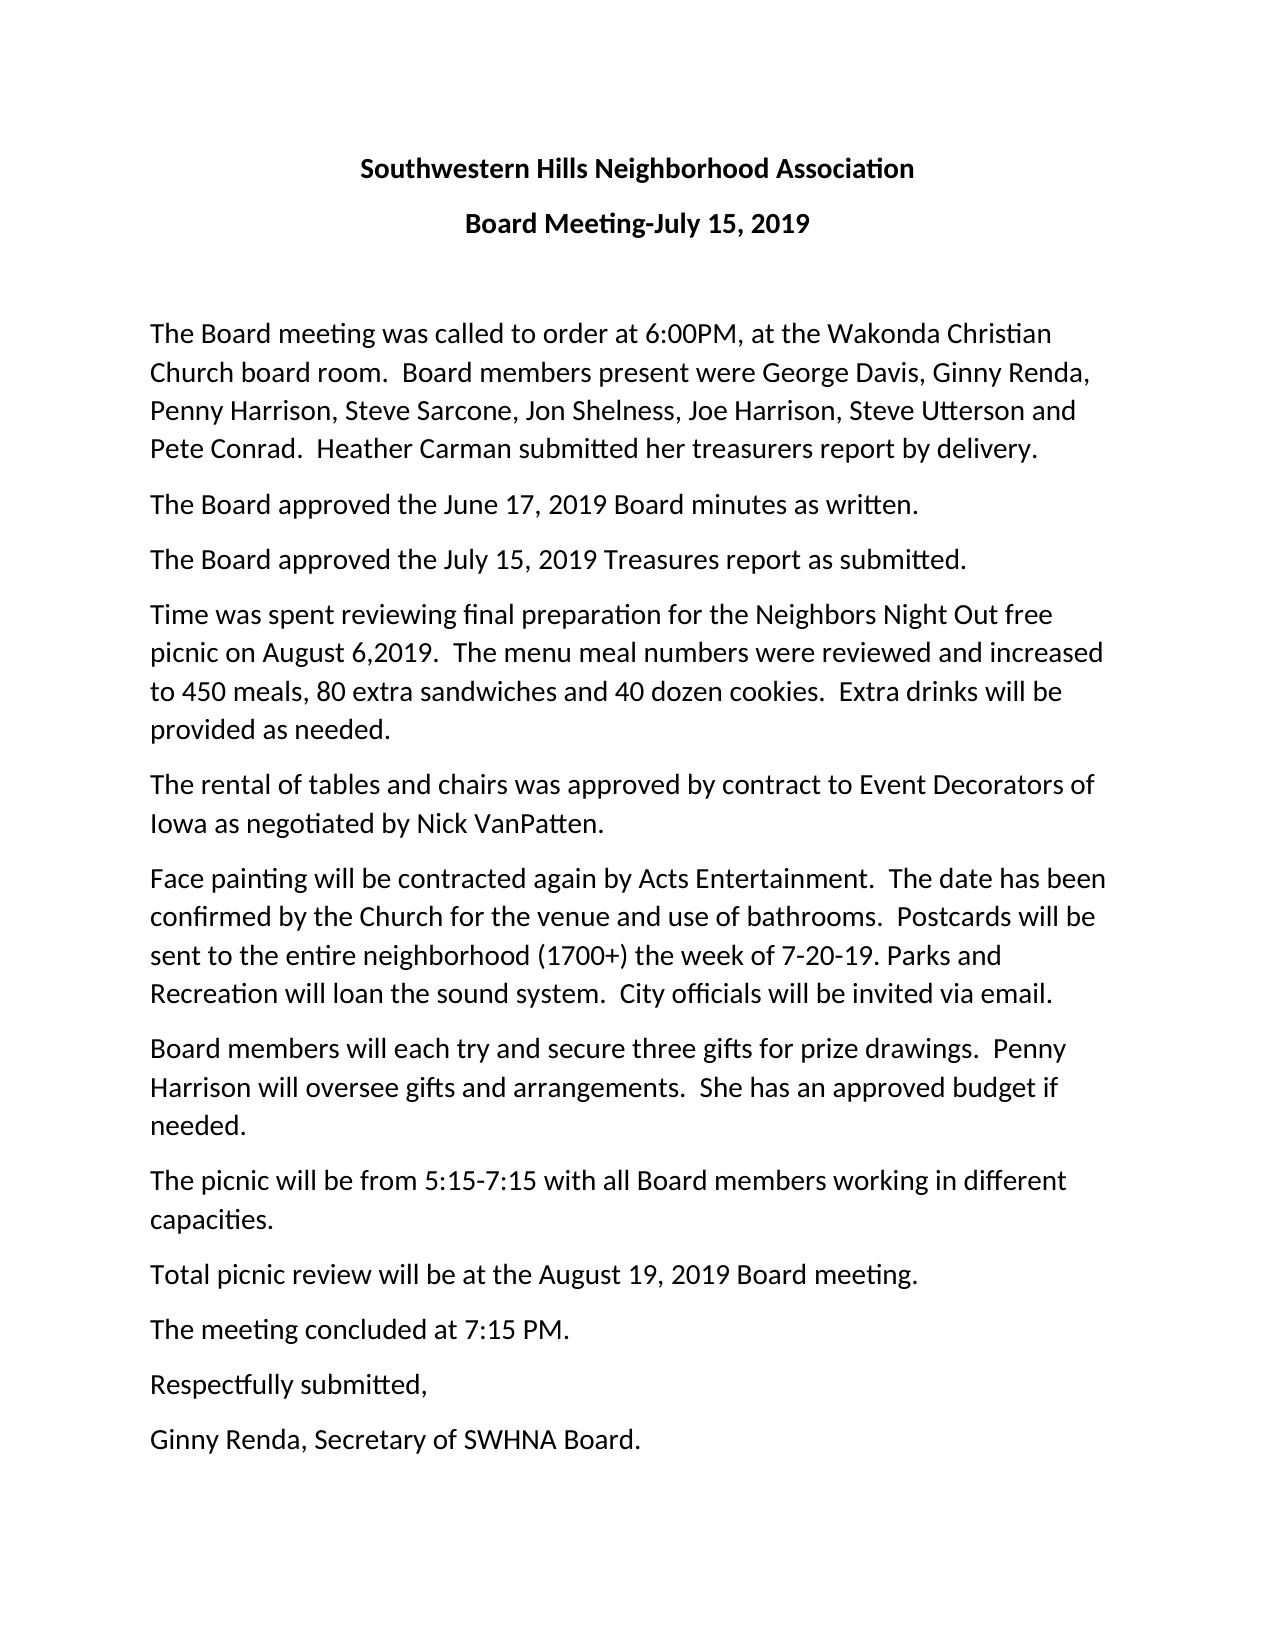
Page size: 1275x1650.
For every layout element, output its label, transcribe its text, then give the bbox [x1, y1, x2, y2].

text The Board approved the July 15, 2019 Treasures report as submitted. [150, 541, 1125, 576]
text Board Meeting-July 15, 2019 [150, 205, 1125, 241]
text The Board meeting was called to order at 6:00PM, at the Wakonda Christian Church board room. Board members present were George Davis, Ginny Renda, Penny Harrison, Steve Sarcone, Jon Shelness, Joe Harrison, Steve Utterson and Pete Conrad. Heather Carman submitted her treasurers report by delivery. [150, 315, 1125, 466]
text Total picnic review will be at the August 19, 2019 Board meeting. [150, 1256, 1125, 1291]
text Time was spent reviewing final preparation for the Neighbors Night Out free picnic on August 6,2019. The menu meal numbers were reviewed and increased to 450 meals, 80 extra sandwiches and 40 dozen cookies. Extra drinks will be provided as needed. [150, 596, 1125, 747]
text Ginny Renda, Secretary of SWHNA Board. [150, 1421, 1125, 1457]
text Respectfully submitted, [150, 1366, 1125, 1402]
text The rental of tables and chairs was approved by contract to Event Decorators of Iowa as negotiated by Nick VanPatten. [150, 766, 1125, 840]
text Southwestern Hills Neighborhood Association [150, 150, 1125, 186]
text The picnic will be from 5:15-7:15 with all Board members working in different capacities. [150, 1162, 1125, 1236]
text Board members will each try and secure three gifts for prize drawings. Penny Harrison will oversee gifts and arrangements. She has an approved budget if needed. [150, 1030, 1125, 1143]
text The Board approved the June 17, 2019 Board minutes as written. [150, 486, 1125, 521]
text The meeting concluded at 7:15 PM. [150, 1311, 1125, 1347]
text Face painting will be contracted again by Acts Entertainment. The date has been confirmed by the Church for the venue and use of bathrooms. Postcards will be sent to the entire neighborhood (1700+) the week of 7-20-19. Parks and Recreation will loan the sound system. City officials will be invited via email. [150, 860, 1125, 1011]
